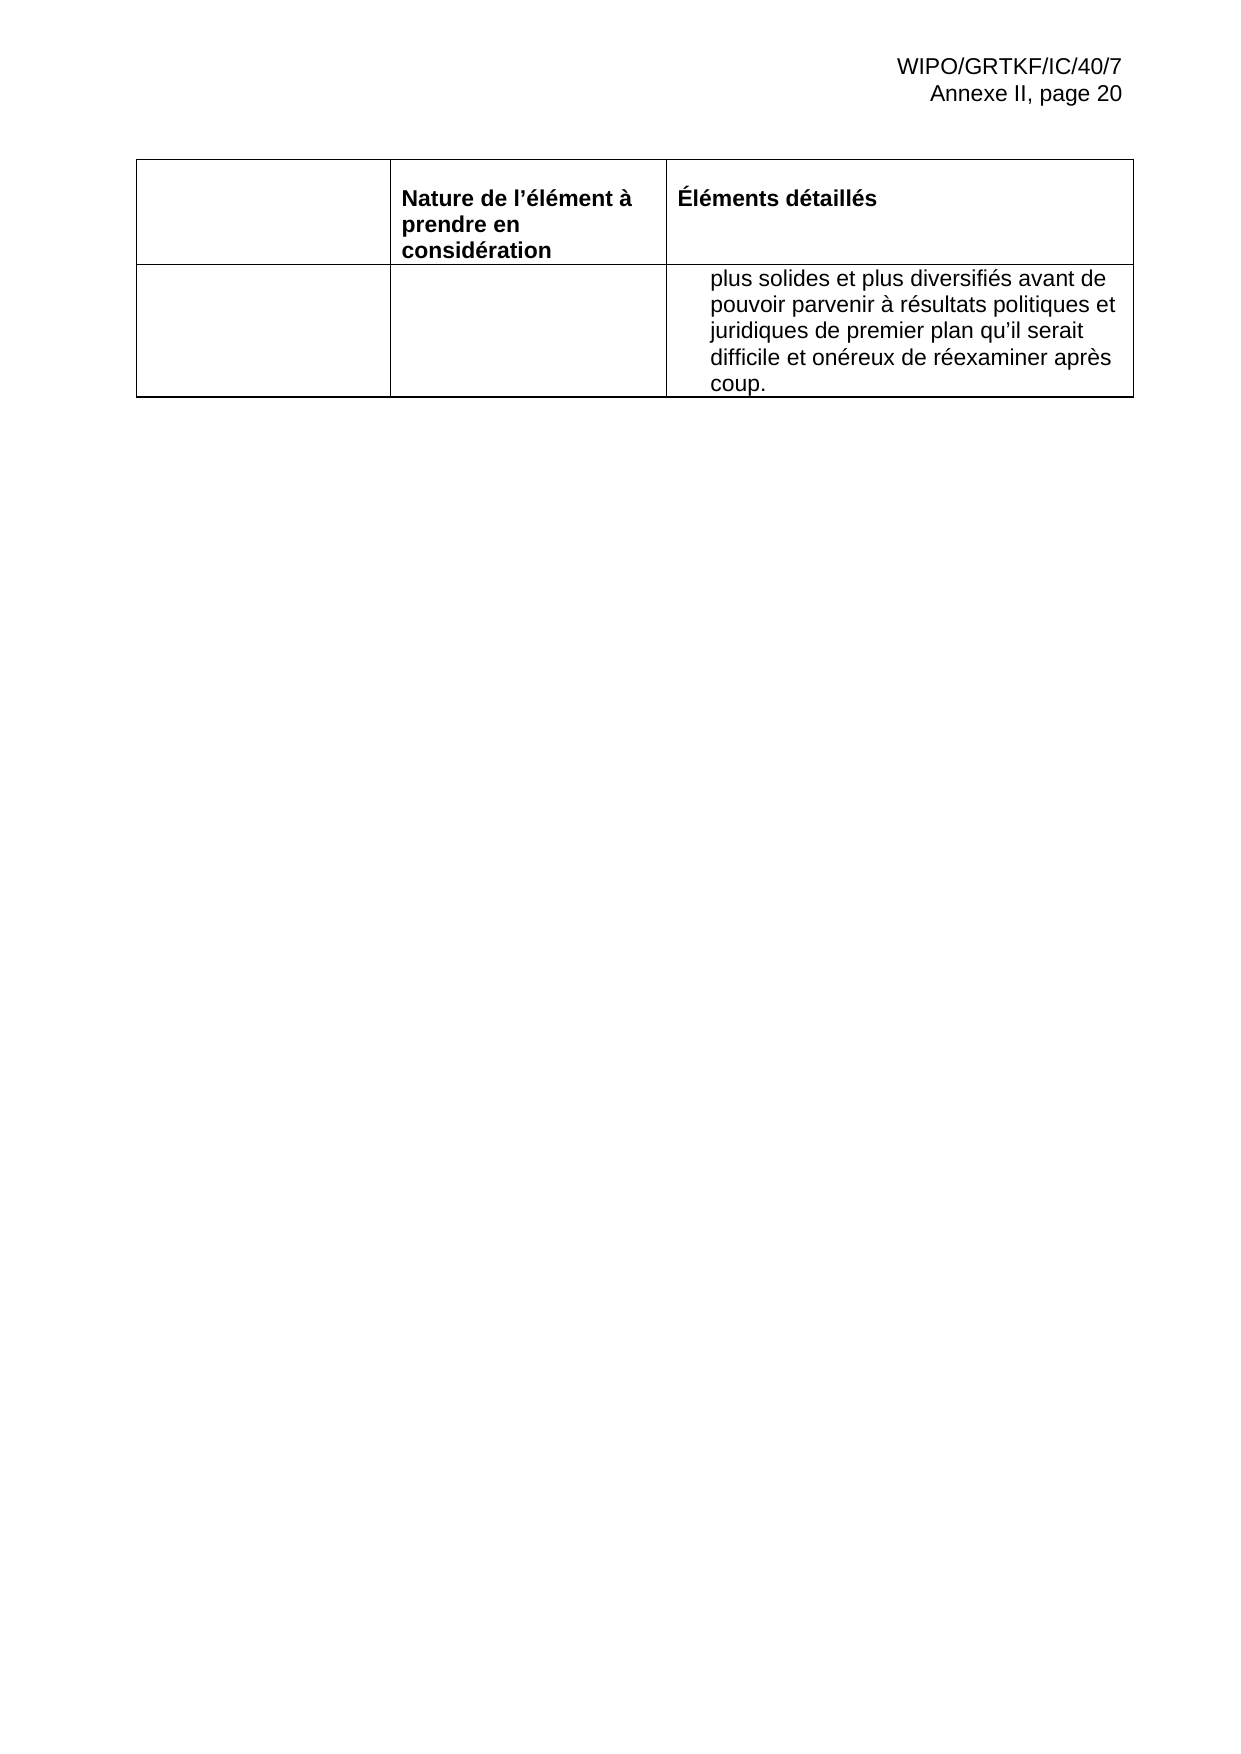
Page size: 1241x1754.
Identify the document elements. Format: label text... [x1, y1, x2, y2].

table_cell [137, 265, 390, 396]
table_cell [667, 265, 1133, 396]
table_header [137, 160, 390, 264]
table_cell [391, 265, 666, 396]
table_header Éléments détaillés [667, 160, 1133, 264]
table_header Nature de l’élément à prendre en considération [391, 160, 666, 264]
